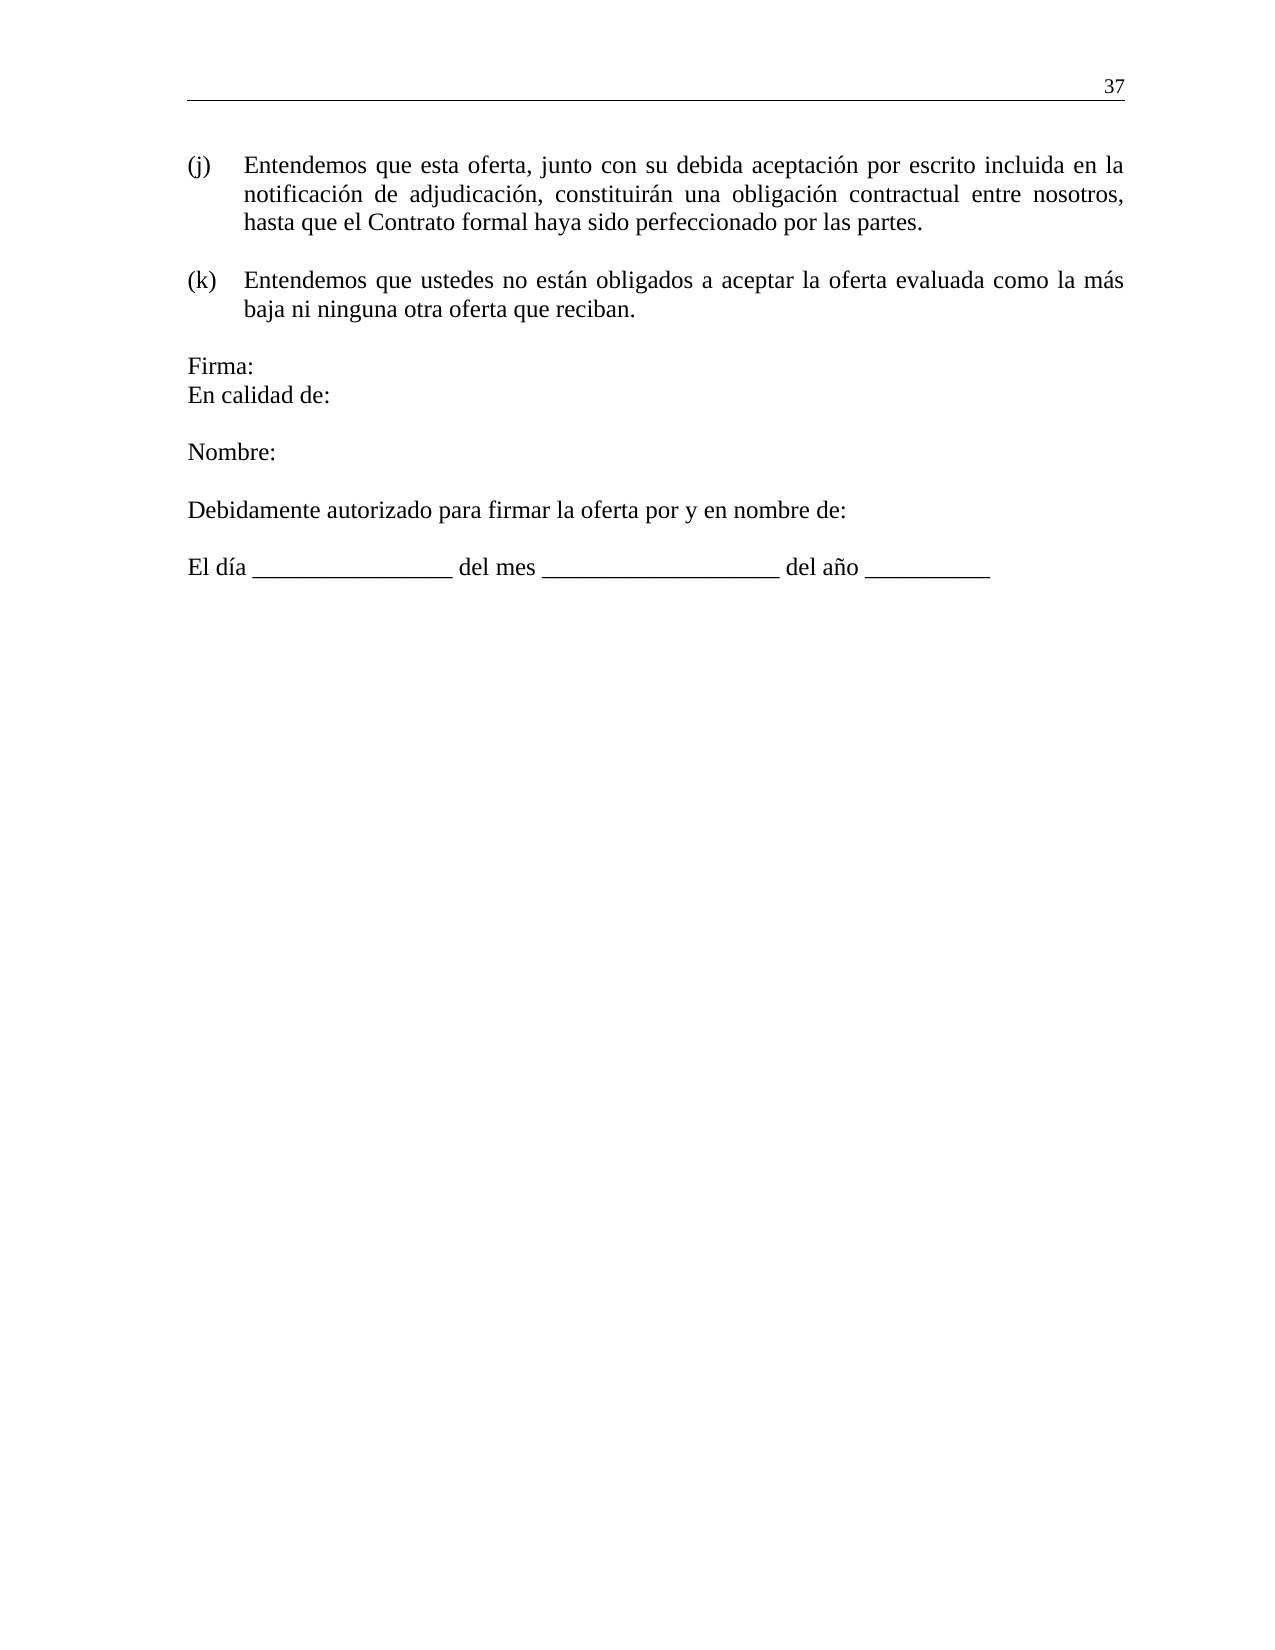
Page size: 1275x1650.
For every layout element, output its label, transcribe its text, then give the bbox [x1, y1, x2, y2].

list En calidad de: [187, 380, 1125, 409]
list Firma: [187, 351, 1125, 380]
list (j) Entendemos que esta oferta, junto con su debida aceptación por escrito incluida en la notificación de adjudicación, constituirán una obligación contractual entre nosotros, hasta que el Contrato formal haya sido perfeccionado por las partes. [187, 150, 1125, 236]
list Debidamente autorizado para firmar la oferta por y en nombre de: [187, 495, 1125, 524]
list Nombre: [187, 437, 1125, 466]
list El día ________________ del mes ___________________ del año __________ [187, 552, 1125, 581]
list (k) Entendemos que ustedes no están obligados a aceptar la oferta evaluada como la más baja ni ninguna otra oferta que reciban. [187, 265, 1125, 322]
